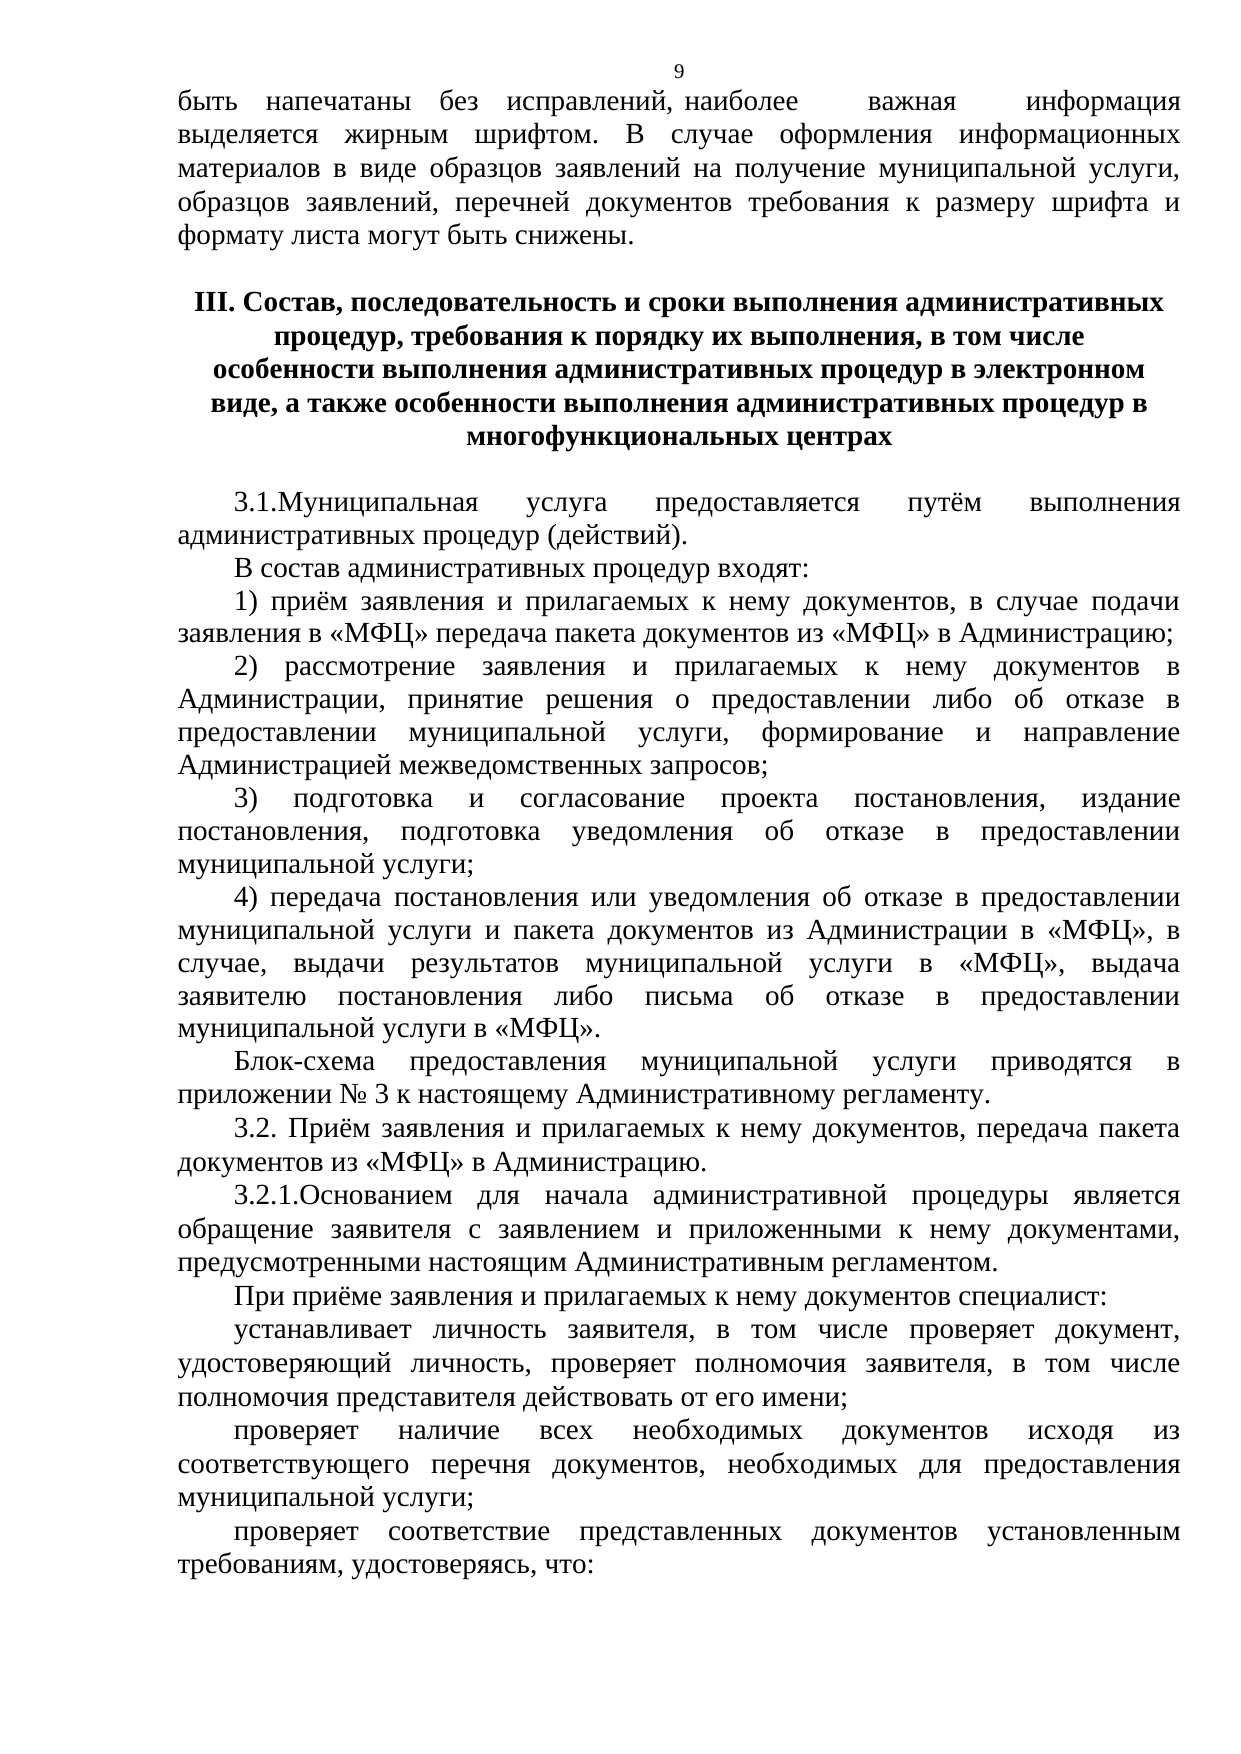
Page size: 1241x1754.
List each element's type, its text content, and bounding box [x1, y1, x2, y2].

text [177, 83, 1181, 251]
text В состав административных процедур входят: [177, 551, 1181, 584]
text Блок-схема предоставления муниципальной услуги приводятся в приложении № 3 к настоящему Административному регламенту. [177, 1044, 1181, 1110]
text устанавливает личность заявителя, в том числе проверяет документ, удостоверяющий личность, проверяет полномочия заявителя, в том числе полномочия представителя действовать от его имени; [177, 1312, 1181, 1412]
text 3.1.Муниципальная услуга предоставляется путём выполнения административных процедур (действий). [177, 485, 1181, 551]
text 3.2.1.Основанием для начала административной процедуры является обращение заявителя с заявлением и приложенными к нему документами, предусмотренными настоящим Административным регламентом. [177, 1177, 1181, 1278]
text 3) подготовка и согласование проекта постановления, издание постановления, подготовка уведомления об отказе в предоставлении муниципальной услуги; [177, 781, 1181, 880]
text 4) передача постановления или уведомления об отказе в предоставлении муниципальной услуги и пакета документов из Администрации в «МФЦ», в случае, выдачи результатов муниципальной услуги в «МФЦ», выдача заявителю постановления либо письма об отказе в предоставлении муниципальной услуги в «МФЦ». [177, 880, 1181, 1044]
text процедур, требования к порядку их выполнения, в том числе [177, 318, 1181, 351]
text особенности выполнения административных процедур в электронном виде, а также особенности выполнения административных процедур в многофункциональных центрах [177, 351, 1181, 452]
text 3.2. Приём заявления и прилагаемых к нему документов, передача пакета документов из «МФЦ» в Администрацию. [177, 1110, 1181, 1177]
text При приёме заявления и прилагаемых к нему документов специалист: [177, 1278, 1181, 1312]
text проверяет соответствие представленных документов установленным требованиям, удостоверяясь, что: [177, 1513, 1181, 1580]
text проверяет наличие всех необходимых документов исходя из соответствующего перечня документов, необходимых для предоставления муниципальной услуги; [177, 1412, 1181, 1513]
text III. Состав, последовательность и сроки выполнения административных [177, 284, 1181, 318]
text 1) приём заявления и прилагаемых к нему документов, в случае подачи заявления в «МФЦ» передача пакета документов из «МФЦ» в Администрацию; [177, 584, 1181, 649]
text 2) рассмотрение заявления и прилагаемых к нему документов в Администрации, принятие решения о предоставлении либо об отказе в предоставлении муниципальной услуги, формирование и направление Администрацией межведомственных запросов; [177, 649, 1181, 781]
